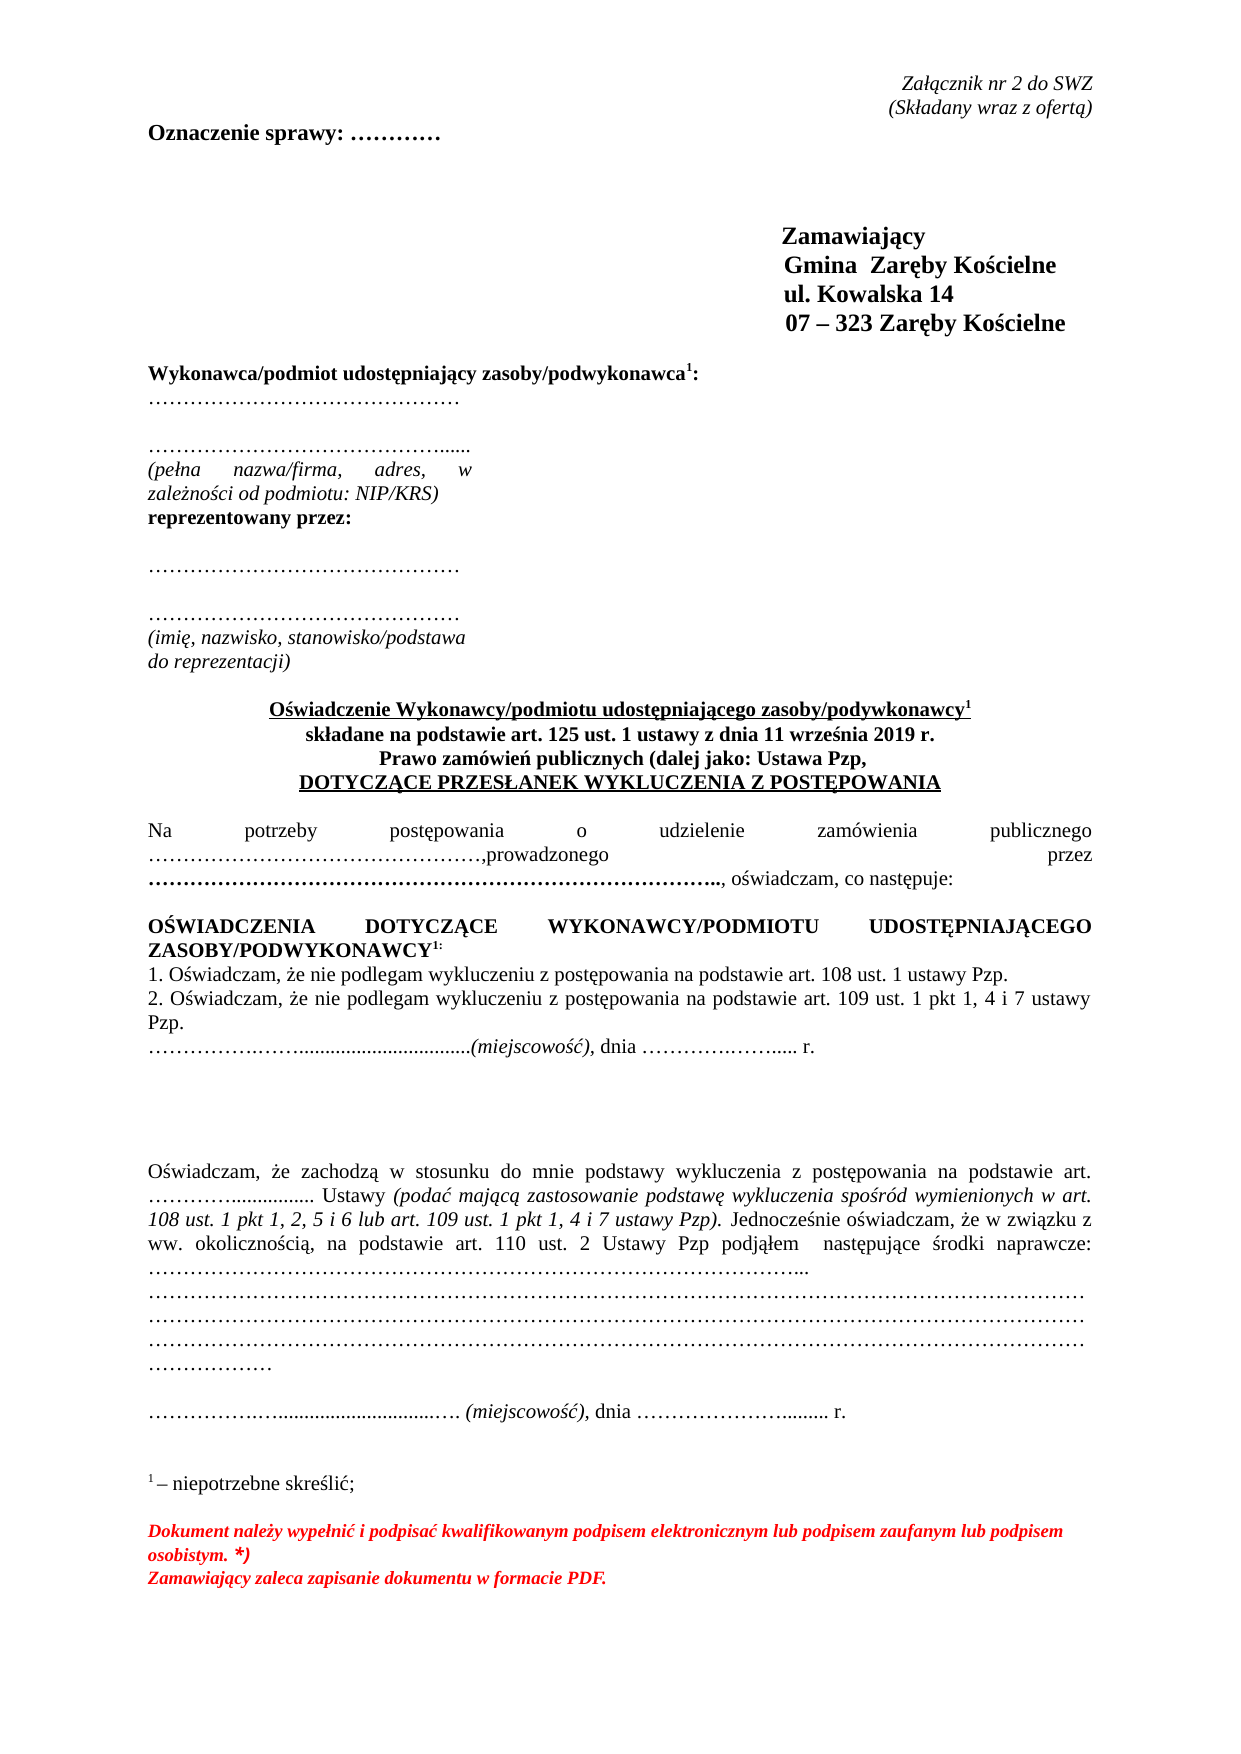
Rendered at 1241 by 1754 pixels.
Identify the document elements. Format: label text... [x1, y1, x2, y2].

text reprezentowany przez: [148, 505, 1092, 529]
text …………….…….................................(miejscowość), dnia ………….……..... r. [148, 1034, 1092, 1058]
text Załącznik nr 2 do SWZ [148, 71, 1092, 95]
text Wykonawca/podmiot udostępniający zasoby/podwykonawca1: [148, 361, 1092, 384]
text 1. Oświadczam, że nie podlegam wykluczeniu z postępowania na podstawie art. 108 ust. 1 ustawy Pzp. [148, 962, 1092, 986]
text (Składany wraz z ofertą) [148, 95, 1092, 119]
text 1 – niepotrzebne skreślić; [148, 1471, 1092, 1495]
text …………….…..............................…. (miejscowość), dnia …………………......... r. [148, 1399, 1092, 1423]
text ……………………………………...... [148, 433, 472, 457]
text ul. Kowalska 14 [177, 279, 1092, 308]
text ……………………………………… [148, 384, 472, 409]
text ……………………………………………………………………………………………………………………………………………………………………………………………………………………………………………………………………………………………………………………………………………………………………………………… [148, 1279, 1092, 1375]
text Prawo zamówień publicznych (dalej jako: Ustawa Pzp, [148, 746, 1092, 769]
text ……………………………………… [148, 553, 472, 577]
text OŚWIADCZENIA DOTYCZĄCE WYKONAWCY/PODMIOTU UDOSTĘPNIAJĄCEGO ZASOBY/PODWYKONAWCY1: [148, 914, 1092, 962]
text 07 – 323 Zaręby Kościelne [148, 308, 1092, 336]
text składane na podstawie art. 125 ust. 1 ustawy z dnia 11 września 2019 r. [148, 721, 1092, 746]
text Gmina Zaręby Kościelne [177, 250, 1092, 279]
text (pełna nazwa/firma, adres, w zależności od podmiotu: NIP/KRS) [148, 457, 472, 505]
text Zamawiający [650, 221, 1092, 250]
text Dokument należy wypełnić i podpisać kwalifikowanym podpisem elektronicznym lub podpisem zaufanym lub podpisem osobistym. *) [148, 1519, 1092, 1567]
text Oświadczam, że zachodzą w stosunku do mnie podstawy wykluczenia z postępowania na podstawie art. …………................ Ustawy (podać mającą zastosowanie podstawę wykluczenia spośród wymienionych w art. 108 ust. 1 pkt 1, 2, 5 i 6 lub art. 109 ust. 1 pkt 1, 4 i 7 ustawy Pzp). Jednocześnie oświadczam, że w związku z ww. okolicznością, na podstawie art. 110 ust. 2 Ustawy Pzp podjąłem następujące środki naprawcze: …………………………………………………………………………………... [148, 1158, 1092, 1279]
text 2. Oświadczam, że nie podlegam wykluczeniu z postępowania na podstawie art. 109 ust. 1 pkt 1, 4 i 7 ustawy Pzp. [148, 986, 1092, 1034]
text Oznaczenie sprawy: ………… [148, 119, 1092, 145]
text Oświadczenie Wykonawcy/podmiotu udostępniającego zasoby/podywkonawcy1 [148, 697, 1092, 721]
text Na potrzeby postępowania o udzielenie zamówienia publicznego …………………………………………,prowadzonego przez ……………………………………………………………………….., oświadczam, co następuje: [148, 818, 1092, 890]
text ……………………………………… [148, 601, 472, 625]
text (imię, nazwisko, stanowisko/podstawa do reprezentacji) [148, 625, 472, 673]
text Zamawiający zaleca zapisanie dokumentu w formacie PDF. [148, 1567, 1092, 1588]
text DOTYCZĄCE PRZESŁANEK WYKLUCZENIA Z POSTĘPOWANIA [148, 769, 1092, 794]
